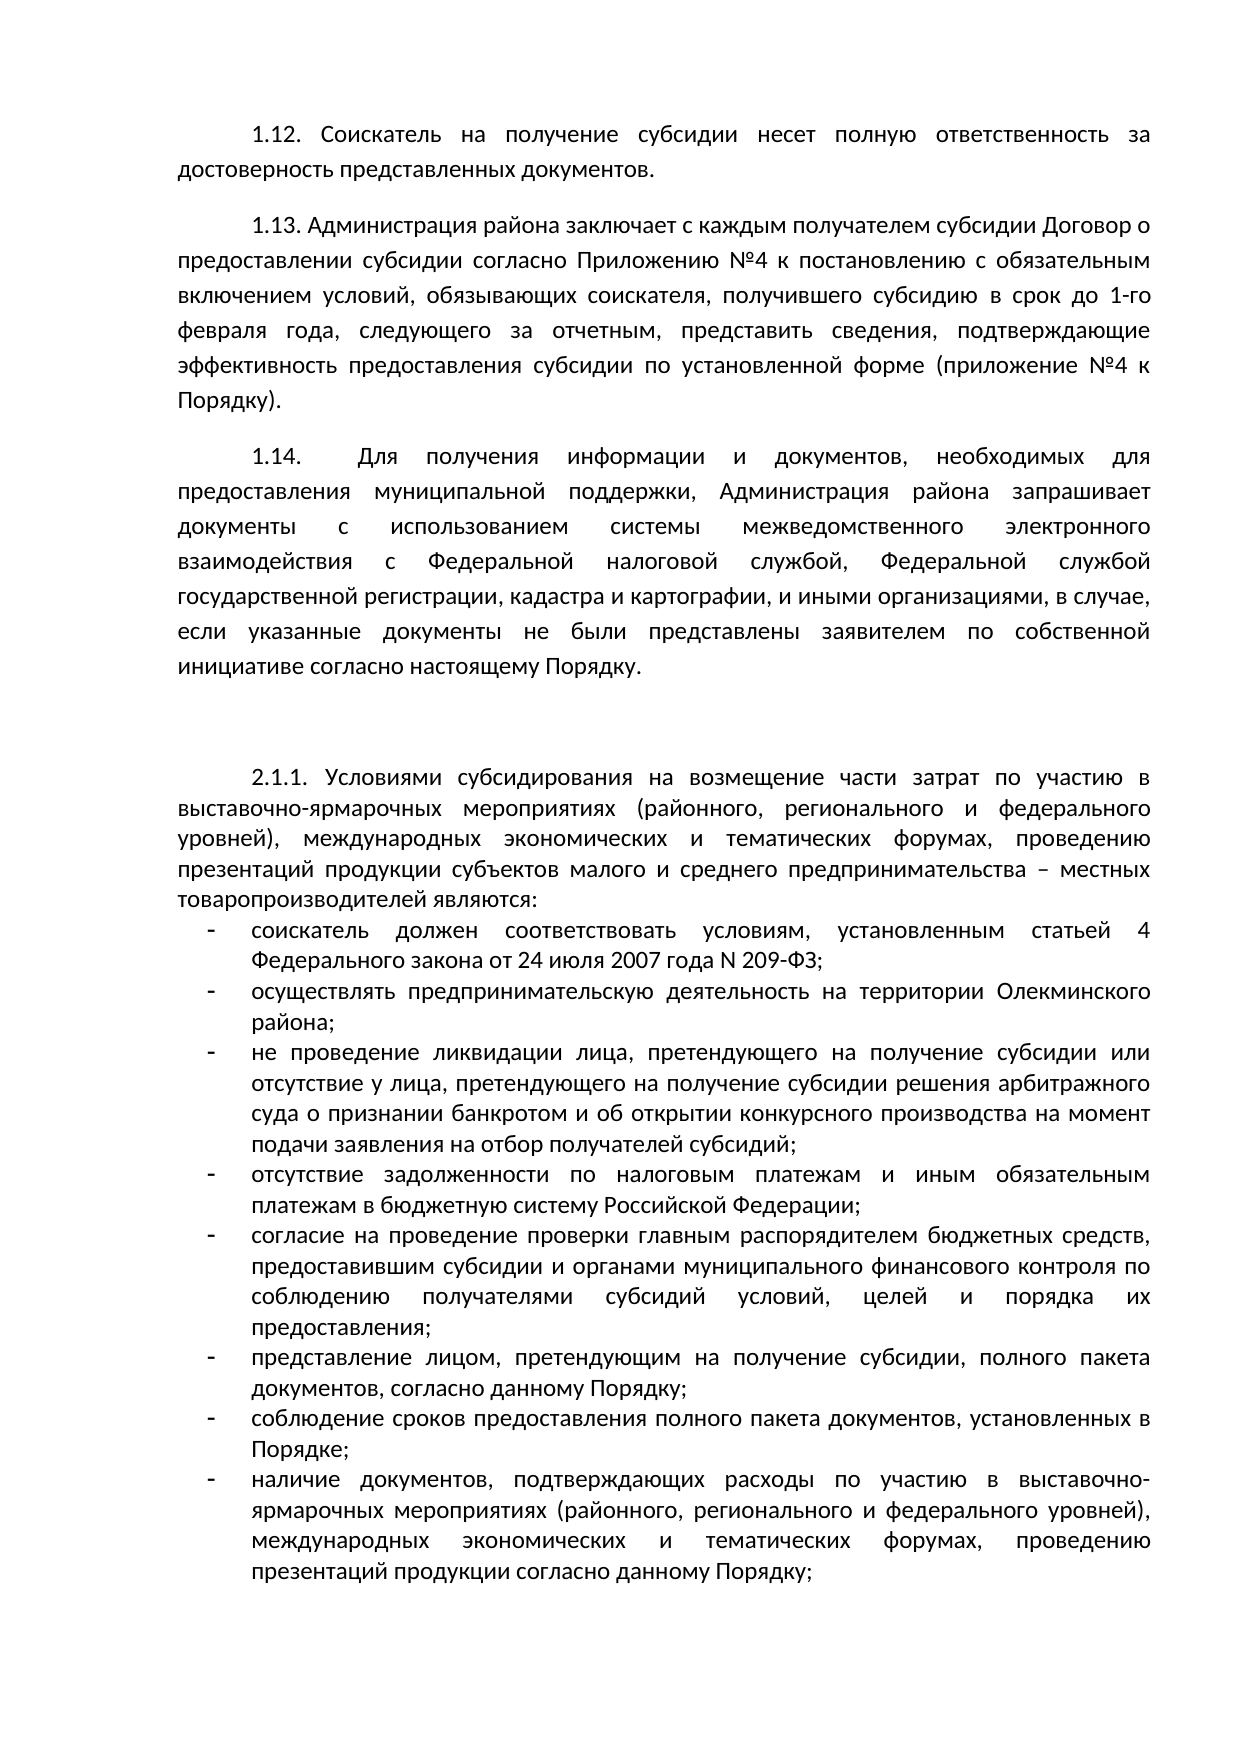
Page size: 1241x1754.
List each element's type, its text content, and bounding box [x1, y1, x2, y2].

list отсутствие задолженности по налоговым платежам и иным обязательным платежам в бюджетную систему Российской Федерации; [207, 1158, 1152, 1219]
text 1.14. Для получения информации и документов, необходимых для предоставления муниципальной поддержки, Администрация района запрашивает документы с использованием системы межведомственного электронного взаимодействия с Федеральной налоговой службой, Федеральной службой государственной регистрации, кадастра и картографии, и иными организациями, в случае, если указанные документы не были представлены заявителем по собственной инициативе согласно настоящему Порядку. [177, 440, 1152, 680]
list соблюдение сроков предоставления полного пакета документов, установленных в Порядке; [207, 1402, 1152, 1463]
list не проведение ликвидации лица, претендующего на получение субсидии или отсутствие у лица, претендующего на получение субсидии решения арбитражного суда о признании банкротом и об открытии конкурсного производства на момент подачи заявления на отбор получателей субсидий; [207, 1036, 1152, 1158]
list соискатель должен соответствовать условиям, установленным статьей 4 Федерального закона от 24 июля 2007 года N 209-ФЗ; [207, 914, 1152, 975]
list наличие документов, подтверждающих расходы по участию в выставочно-ярмарочных мероприятиях (районного, регионального и федерального уровней), международных экономических и тематических форумах, проведению презентаций продукции согласно данному Порядку; [207, 1463, 1152, 1586]
list согласие на проведение проверки главным распорядителем бюджетных средств, предоставившим субсидии и органами муниципального финансового контроля по соблюдению получателями субсидий условий, целей и порядка их предоставления; [207, 1219, 1152, 1341]
list осуществлять предпринимательскую деятельность на территории Олекминского района; [207, 975, 1152, 1036]
list представление лицом, претендующим на получение субсидии, полного пакета документов, согласно данному Порядку; [207, 1341, 1152, 1402]
text 1.13. Администрация района заключает с каждым получателем субсидии Договор о предоставлении субсидии согласно Приложению №4 к постановлению с обязательным включением условий, обязывающих соискателя, получившего субсидию в срок до 1-го февраля года, следующего за отчетным, представить сведения, подтверждающие эффективность предоставления субсидии по установленной форме (приложение №4 к Порядку). [177, 209, 1152, 414]
list Условиями субсидирования на возмещение части затрат по участию в выставочно-ярмарочных мероприятиях (районного, регионального и федерального уровней), международных экономических и тематических форумах, проведению презентаций продукции субъектов малого и среднего предпринимательства – местных товаропроизводителей являются: [177, 761, 1152, 914]
text 1.12. Соискатель на получение субсидии несет полную ответственность за достоверность представленных документов. [177, 118, 1152, 184]
